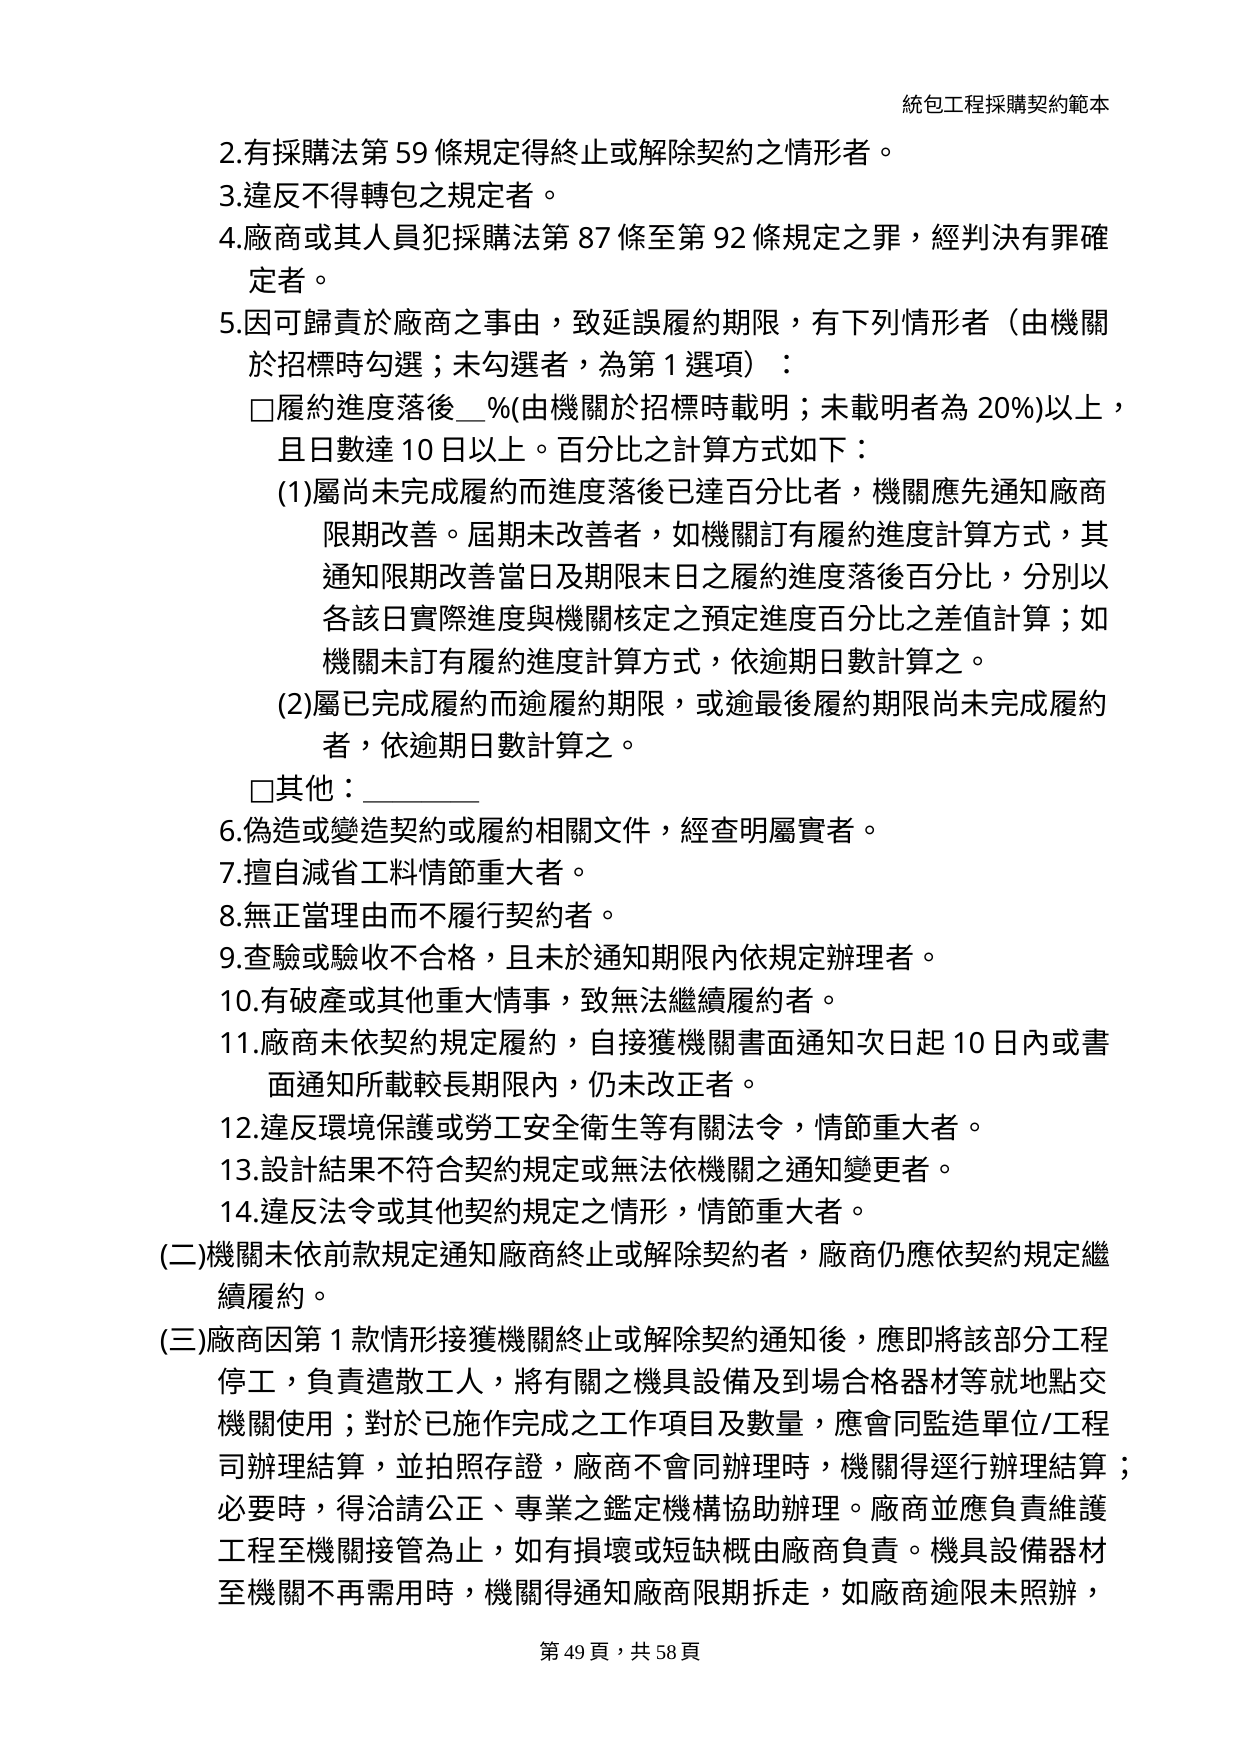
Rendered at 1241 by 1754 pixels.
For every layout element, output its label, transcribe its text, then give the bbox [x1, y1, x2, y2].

list 2.有採購法第59條規定得終止或解除契約之情形者。 [218, 130, 1110, 172]
text (2)屬已完成履約而逾履約期限，或逾最後履約期限尚未完成履約者，依逾期日數計算之。 [278, 681, 1110, 765]
text (二)機關未依前款規定通知廠商終止或解除契約者，廠商仍應依契約規定繼續履約。 [159, 1231, 1110, 1316]
text 11.廠商未依契約規定履約，自接獲機關書面通知次日起10日內或書面通知所載較長期限內，仍未改正者。 [218, 1019, 1110, 1104]
text 8.無正當理由而不履行契約者。 [218, 892, 1110, 935]
text 10.有破產或其他重大情事，致無法繼續履約者。 [218, 977, 1110, 1019]
text 5.因可歸責於廠商之事由，致延誤履約期限，有下列情形者（由機關於招標時勾選；未勾選者，為第1選項）： [218, 299, 1110, 384]
text 6.偽造或變造契約或履約相關文件，經查明屬實者。 [218, 808, 1110, 850]
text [159, 1316, 1110, 1612]
text 14.違反法令或其他契約規定之情形，情節重大者。 [218, 1189, 1110, 1231]
text 3.違反不得轉包之規定者。 [218, 172, 1110, 215]
text (1)屬尚未完成履約而進度落後已達百分比者，機關應先通知廠商限期改善。屆期未改善者，如機關訂有履約進度計算方式，其通知限期改善當日及期限末日之履約進度落後百分比，分別以各該日實際進度與機關核定之預定進度百分比之差值計算；如機關未訂有履約進度計算方式，依逾期日數計算之。 [278, 469, 1110, 681]
list 7.擅自減省工料情節重大者。 [218, 850, 1110, 892]
text □履約進度落後＿%(由機關於招標時載明；未載明者為20%)以上，且日數達10日以上。百分比之計算方式如下： [248, 384, 1104, 469]
text 12.違反環境保護或勞工安全衛生等有關法令，情節重大者。 [218, 1104, 1110, 1147]
text 4.廠商或其人員犯採購法第87條至第92條規定之罪，經判決有罪確定者。 [218, 215, 1110, 299]
text 13.設計結果不符合契約規定或無法依機關之通知變更者。 [218, 1147, 1110, 1189]
text 9.查驗或驗收不合格，且未於通知期限內依規定辦理者。 [218, 935, 1110, 977]
text □其他：＿＿＿＿ [248, 765, 1104, 808]
